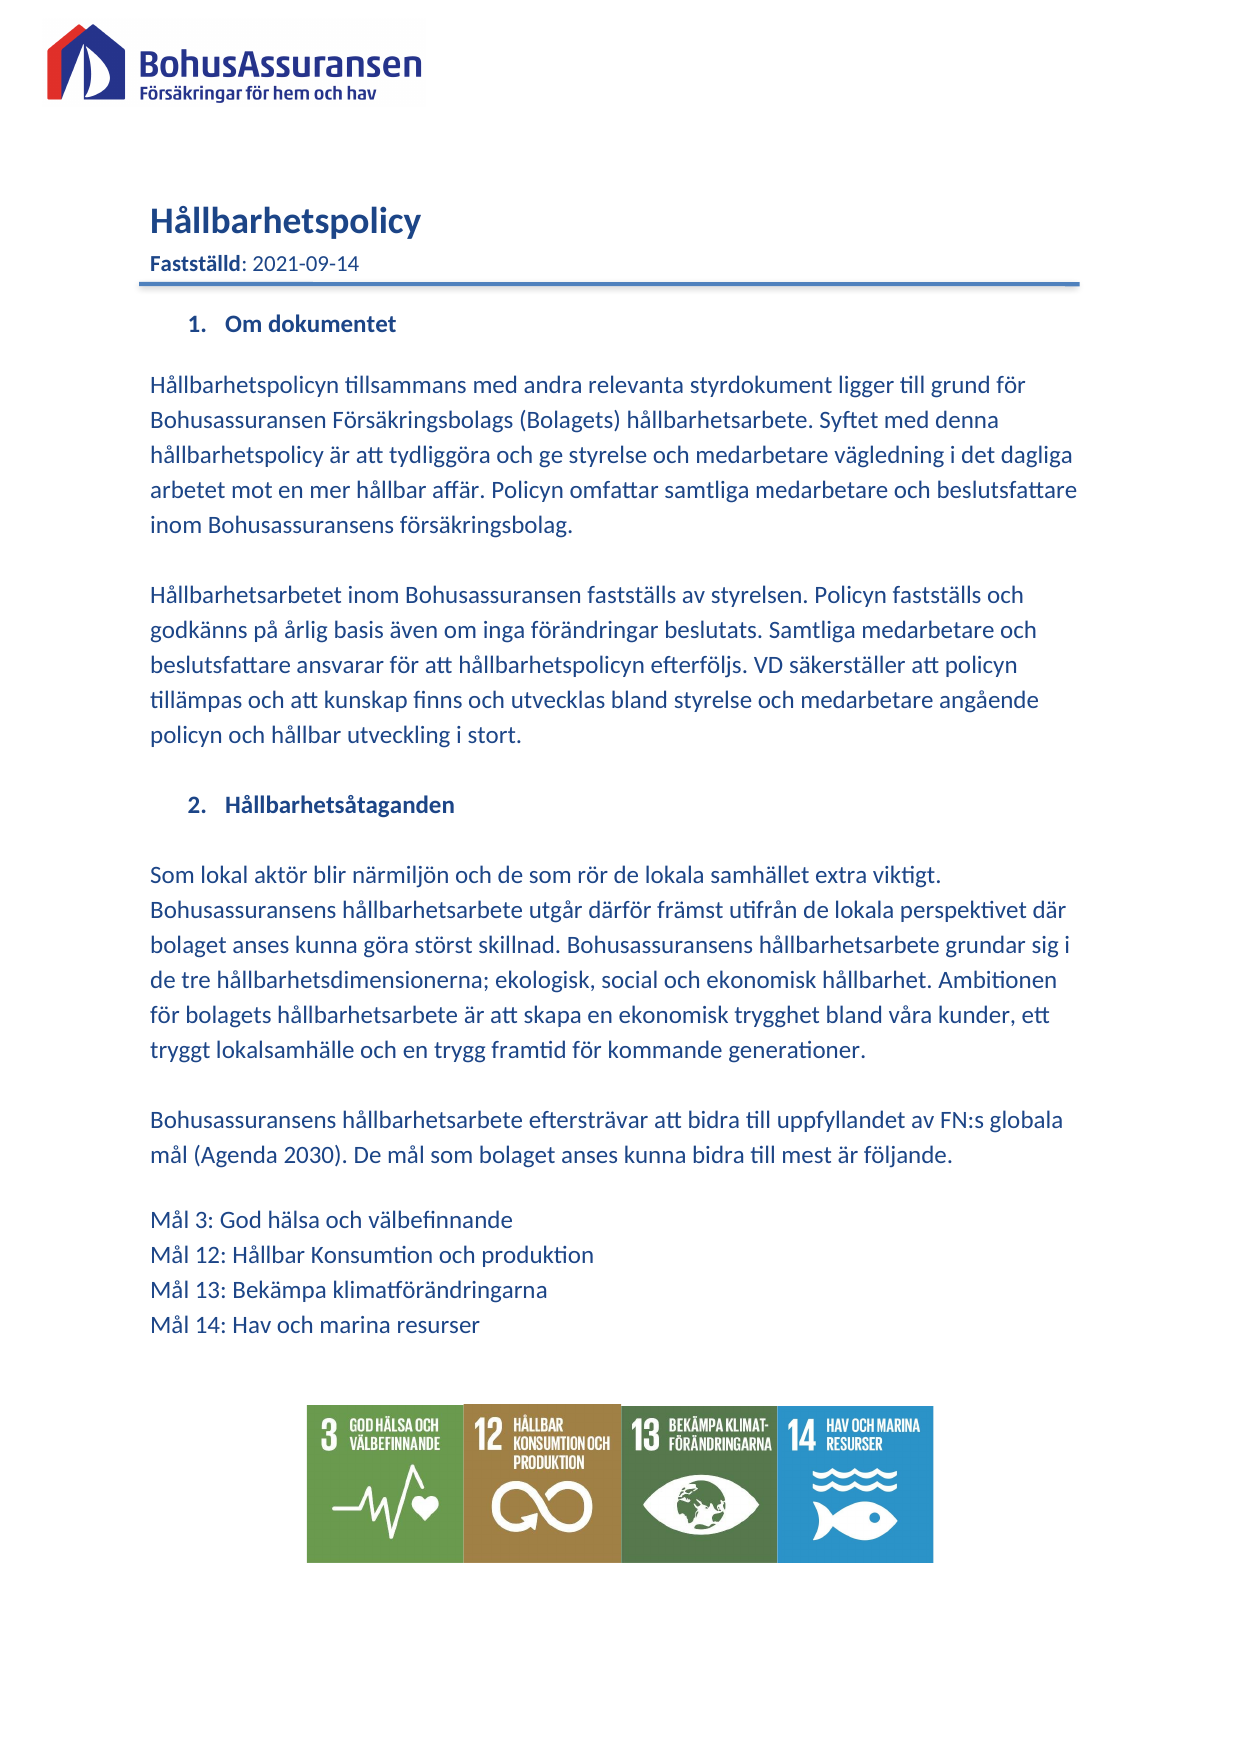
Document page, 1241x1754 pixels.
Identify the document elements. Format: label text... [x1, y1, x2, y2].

text Hållbarhetspolicy [150, 197, 1090, 243]
text Fastställd: 2021-09-14 [150, 249, 1090, 277]
text Hållbarhetsarbetet inom Bohusassuransen fastställs av styrelsen. Policyn fastställs och godkänns på årlig basis även om inga förändringar beslutats. Samtliga medarbetare och beslutsfattare ansvarar för att hållbarhetspolicyn efterföljs. VD säkerställer att policyn tillämpas och att kunskap finns och utvecklas bland styrelse och medarbetare angående policyn och hållbar utveckling i stort. [150, 579, 1090, 749]
text Mål 3: God hälsa och välbefinnande [150, 1204, 1090, 1235]
list Hållbarhetsåtaganden [187, 789, 1090, 819]
text Som lokal aktör blir närmiljön och de som rör de lokala samhället extra viktigt. Bohusassuransens hållbarhetsarbete utgår därför främst utifrån de lokala perspektivet där bolaget anses kunna göra störst skillnad. Bohusassuransens hållbarhetsarbete grundar sig i de tre hållbarhetsdimensionerna; ekologisk, social och ekonomisk hållbarhet. Ambitionen för bolagets hållbarhetsarbete är att skapa en ekonomisk trygghet bland våra kunder, ett tryggt lokalsamhälle och en trygg framtid för kommande generationer. [150, 859, 1090, 1064]
text Mål 14: Hav och marina resurser [150, 1309, 1090, 1340]
text Hållbarhetspolicyn tillsammans med andra relevanta styrdokument ligger till grund för Bohusassuransen Försäkringsbolags (Bolagets) hållbarhetsarbete. Syftet med denna hållbarhetspolicy är att tydliggöra och ge styrelse och medarbetare vägledning i det dagliga arbetet mot en mer hållbar affär. Policyn omfattar samtliga medarbetare och beslutsfattare inom Bohusassuransens försäkringsbolag. [150, 369, 1090, 539]
picture [306, 1404, 934, 1563]
list Om dokumentet [187, 308, 1090, 338]
text Mål 13: Bekämpa klimatförändringarna [150, 1274, 1090, 1305]
text Bohusassuransens hållbarhetsarbete eftersträvar att bidra till uppfyllandet av FN:s globala mål (Agenda 2030). De mål som bolaget anses kunna bidra till mest är följande. [150, 1104, 1090, 1169]
text Mål 12: Hållbar Konsumtion och produktion [150, 1239, 1090, 1270]
picture [42, 18, 426, 107]
